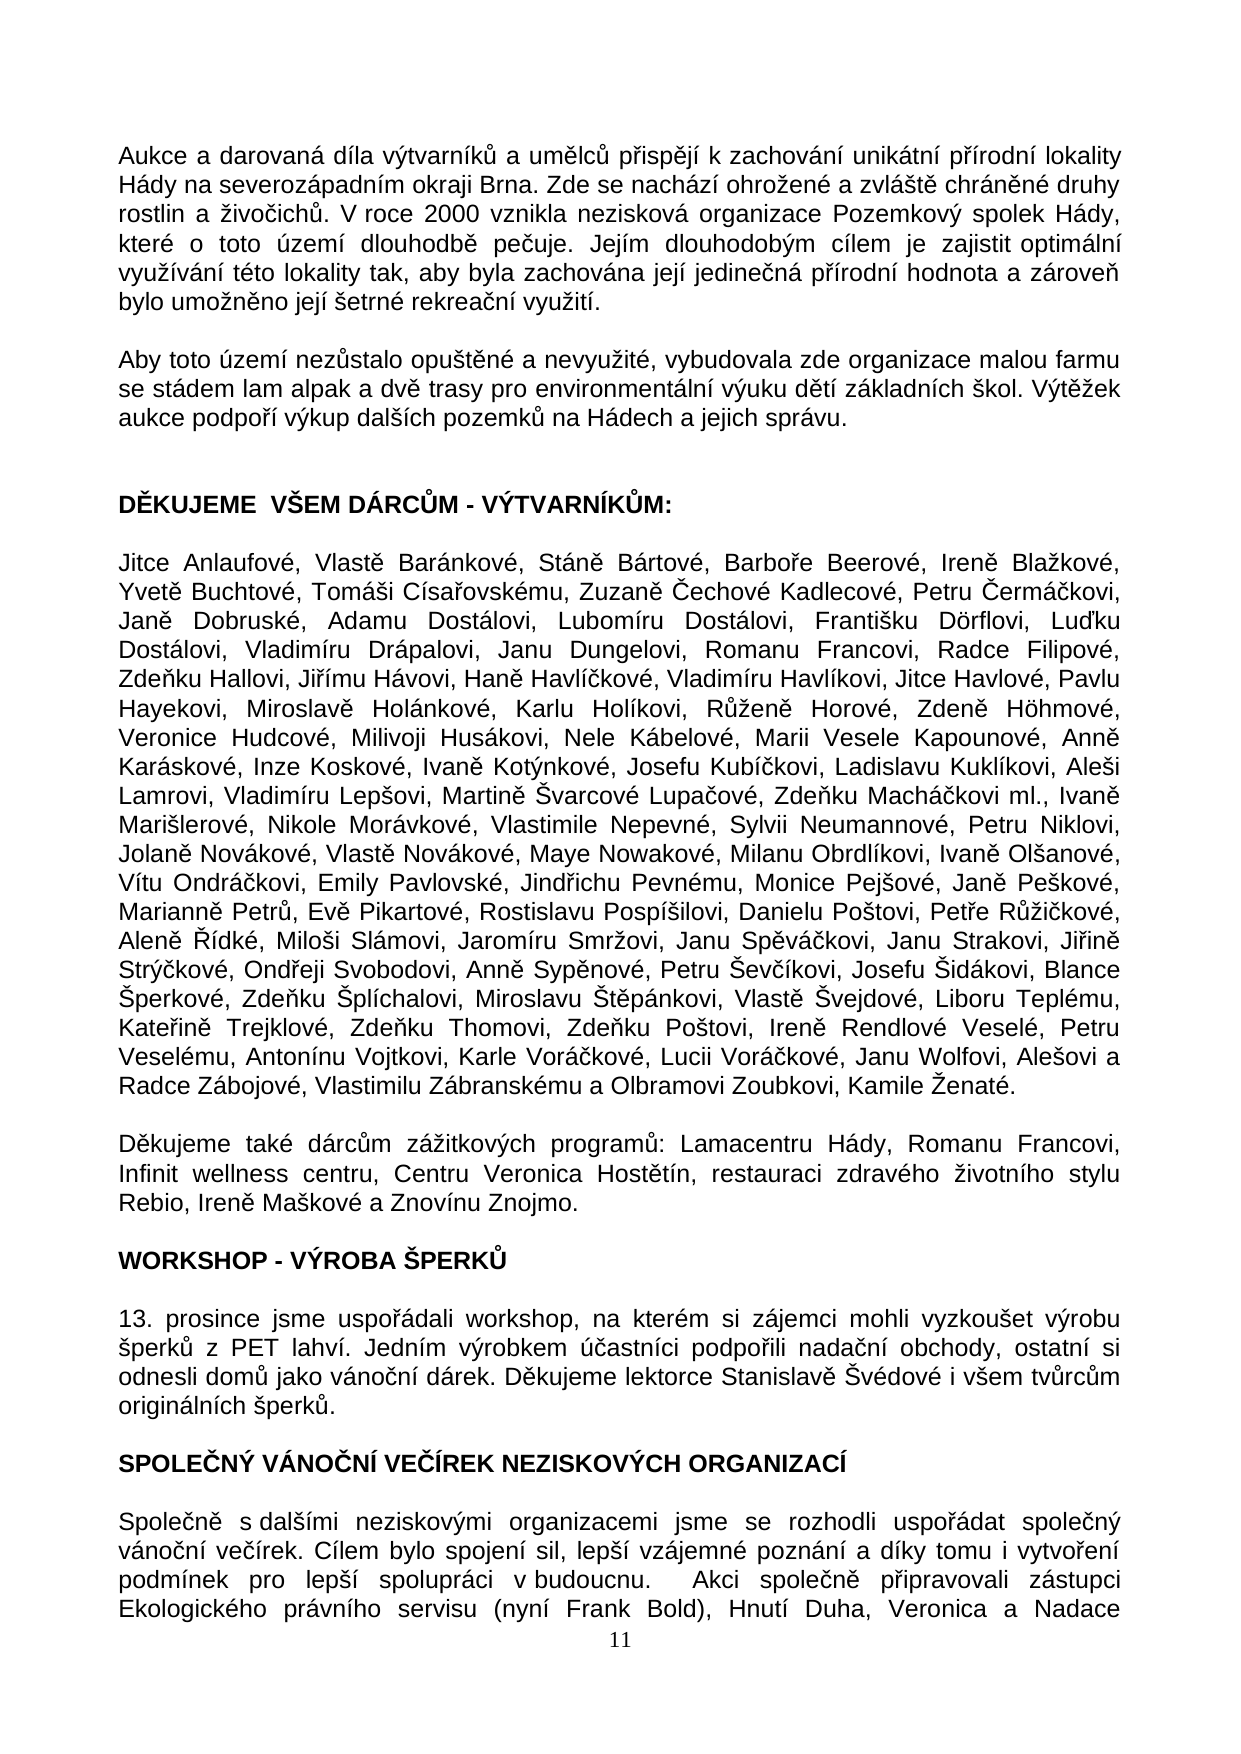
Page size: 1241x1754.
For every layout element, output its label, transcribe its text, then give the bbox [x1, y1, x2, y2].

text WORKSHOP - VÝROBA ŠPERKŮ [118, 1246, 1122, 1275]
text Děkujeme také dárcům zážitkových programů: Lamacentru Hády, Romanu Francovi, Infinit wellness centru, Centru Veronica Hostětín, restauraci zdravého životního stylu Rebio, Ireně Maškové a Znovínu Znojmo. [118, 1129, 1122, 1217]
text 13. prosince jsme uspořádali workshop, na kterém si zájemci mohli vyzkoušet výrobu šperků z PET lahví. Jedním výrobkem účastníci podpořili nadační obchody, ostatní si odnesli domů jako vánoční dárek. Děkujeme lektorce Stanislavě Švédové i všem tvůrcům originálních šperků. [118, 1304, 1122, 1420]
text SPOLEČNÝ VÁNOČNÍ VEČÍREK NEZISKOVÝCH ORGANIZACÍ [118, 1449, 1122, 1478]
text DĚKUJEME VŠEM DÁRCŮM - VÝTVARNÍKŮM: [118, 490, 1122, 519]
text Jitce Anlaufové, Vlastě Baránkové, Stáně Bártové, Barboře Beerové, Ireně Blažkové, Yvetě Buchtové, Tomáši Císařovskému, Zuzaně Čechové Kadlecové, Petru Čermáčkovi, Janě Dobruské, Adamu Dostálovi, Lubomíru Dostálovi, Františku Dörflovi, Luďku Dostálovi, Vladimíru Drápalovi, Janu Dungelovi, Romanu Francovi, Radce Filipové, Zdeňku Hallovi, Jiřímu Hávovi, Haně Havlíčkové, Vladimíru Havlíkovi, Jitce Havlové, Pavlu Hayekovi, Miroslavě Holánkové, Karlu Holíkovi, Růženě Horové, Zdeně Höhmové, Veronice Hudcové, Milivoji Husákovi, Nele Kábelové, Marii Vesele Kapounové, Anně Karáskové, Inze Koskové, Ivaně Kotýnkové, Josefu Kubíčkovi, Ladislavu Kuklíkovi, Aleši Lamrovi, Vladimíru Lepšovi, Martině Švarcové Lupačové, Zdeňku Macháčkovi ml., Ivaně Marišlerové, Nikole Morávkové, Vlastimile Nepevné, Sylvii Neumannové, Petru Niklovi, Jolaně Novákové, Vlastě Novákové, Maye Nowakové, Milanu Obrdlíkovi, Ivaně Olšanové, Vítu Ondráčkovi, Emily Pavlovské, Jindřichu Pevnému, Monice Pejšové, Janě Peškové, Marianně Petrů, Evě Pikartové, Rostislavu Pospíšilovi, Danielu Poštovi, Petře Růžičkové, Aleně Řídké, Miloši Slámovi, Jaromíru Smržovi, Janu Spěváčkovi, Janu Strakovi, Jiřině Strýčkové, Ondřeji Svobodovi, Anně Sypěnové, Petru Ševčíkovi, Josefu Šidákovi, Blance Šperkové, Zdeňku Šplíchalovi, Miroslavu Štěpánkovi, Vlastě Švejdové, Liboru Teplému, Kateřině Trejklové, Zdeňku Thomovi, Zdeňku Poštovi, Ireně Rendlové Veselé, Petru Veselému, Antonínu Vojtkovi, Karle Voráčkové, Lucii Voráčkové, Janu Wolfovi, Alešovi a Radce Zábojové, Vlastimilu Zábranskému a Olbramovi Zoubkovi, Kamile Ženaté. [118, 548, 1122, 1100]
text Aby toto území nezůstalo opuštěné a nevyužité, vybudovala zde organizace malou farmu se stádem lam alpak a dvě trasy pro environmentální výuku dětí základních škol. Výtěžek aukce podpoří výkup dalších pozemků na Hádech a jejich správu. [118, 345, 1122, 432]
text Aukce a darovaná díla výtvarníků a umělců přispějí k zachování unikátní přírodní lokality Hády na severozápadním okraji Brna. Zde se nachází ohrožené a zvláště chráněné druhy rostlin a živočichů. V roce 2000 vznikla nezisková organizace Pozemkový spolek Hády, které o toto území dlouhodbě pečuje. Jejím dlouhodobým cílem je zajistit optimální využívání této lokality tak, aby byla zachována její jedinečná přírodní hodnota a zároveň bylo umožněno její šetrné rekreační využití. [118, 141, 1122, 316]
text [118, 1507, 1122, 1623]
